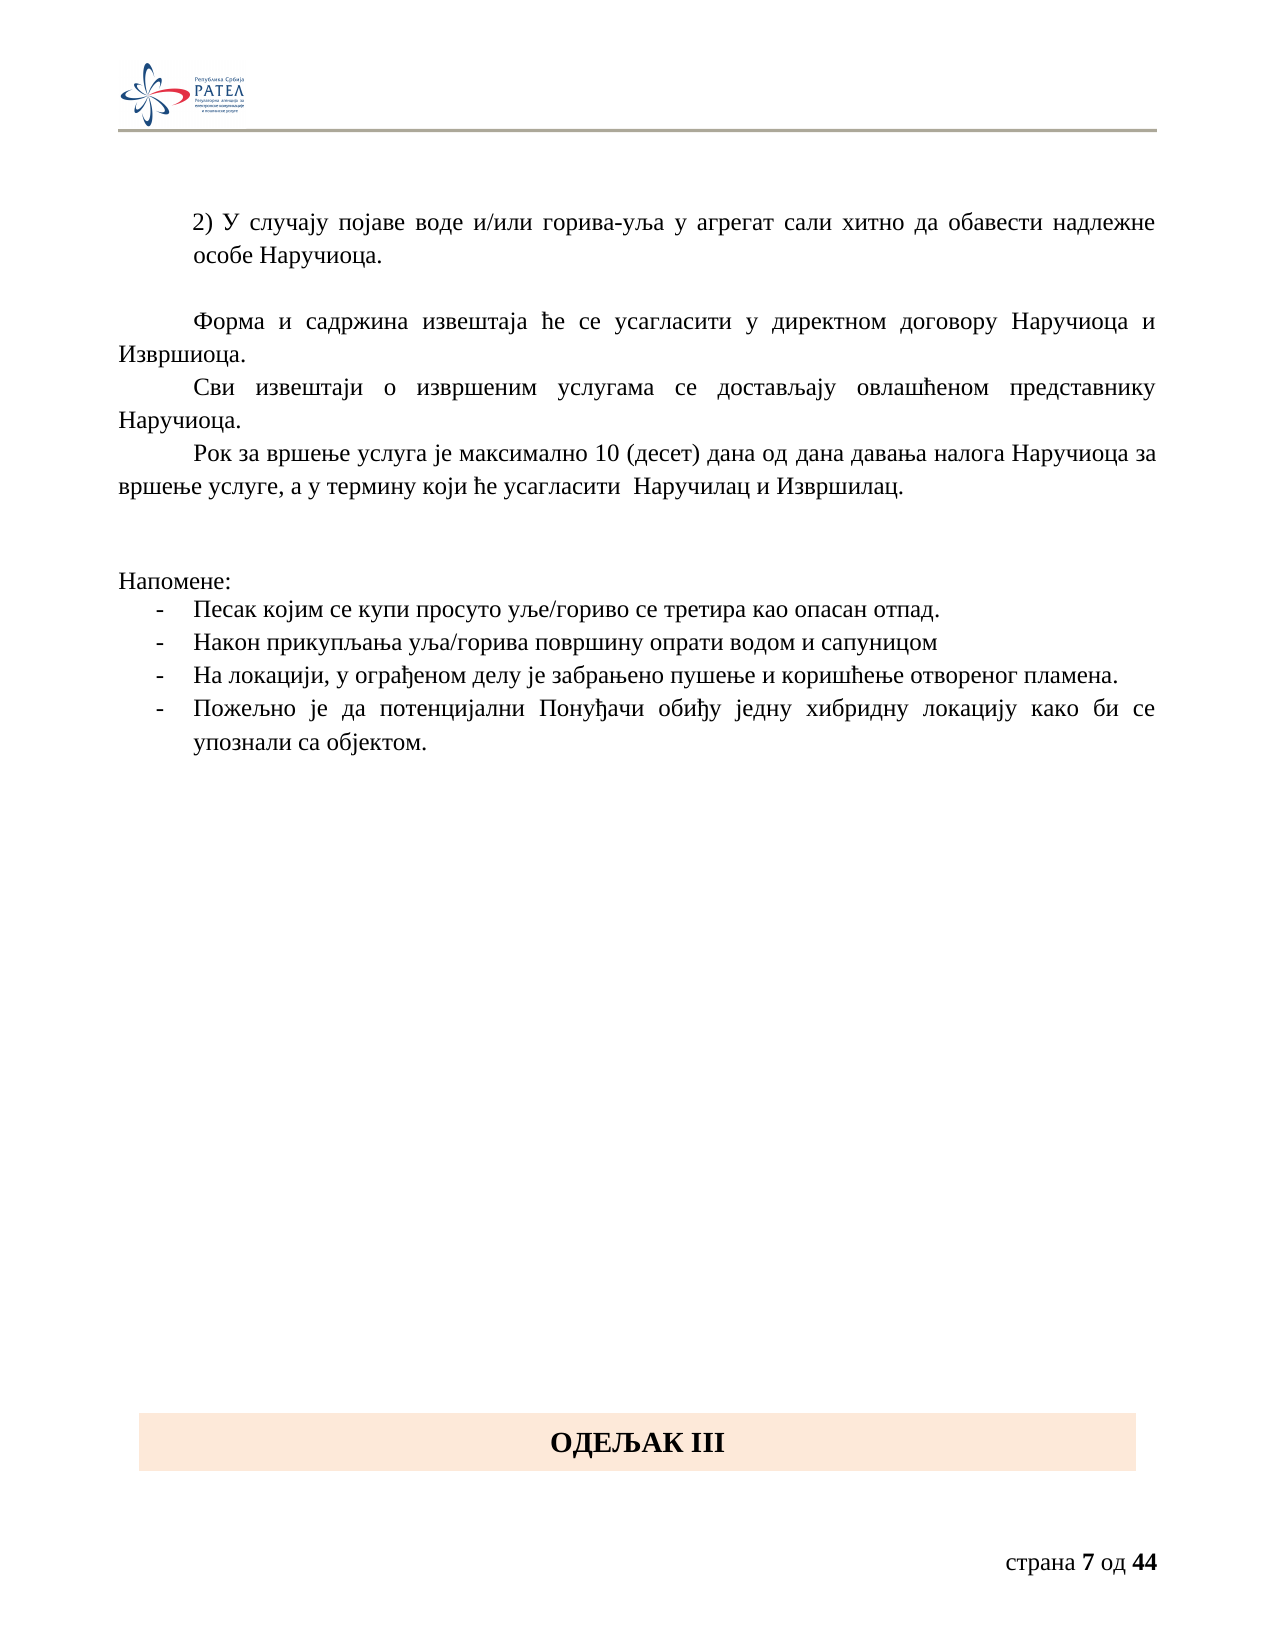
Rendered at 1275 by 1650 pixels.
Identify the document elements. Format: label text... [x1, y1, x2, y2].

list Форма и садржина извештаја ће се усагласити у директном договору Наручиоца и Извршиоца. [118, 306, 1157, 368]
list На локацији, у ограђеном делу је забрањено пушење и коришћење отвореног пламена. [156, 661, 1157, 689]
list У случају појаве воде и/или горива-уља у агрегат сали хитно да обавести надлежне особе Наручиоца. [192, 207, 1157, 268]
list Рок за вршење услуга је максимално 10 (десет) дана од дана давања налога Наручиоца за вршење услуге, а у термину који ће усагласити Наручилац и Извршилац. [118, 438, 1157, 500]
picture [118, 60, 247, 129]
list Након прикупљања уља/горива површину опрати водом и сапуницом [156, 627, 1157, 656]
list Сви извештаји о извршеним услугама се достављају овлашћеном представнику Наручиоца. [118, 372, 1157, 434]
table_header ОДЕЉАК III [139, 1413, 1136, 1471]
text Напомене: [118, 566, 1157, 594]
list Песак којим се купи просуто уље/гориво се третира као опасан отпад. [156, 594, 1157, 623]
list Пожељно је да потенцијални Понуђачи обиђу једну хибридну локацију како би се упознали са објектом. [156, 693, 1157, 755]
